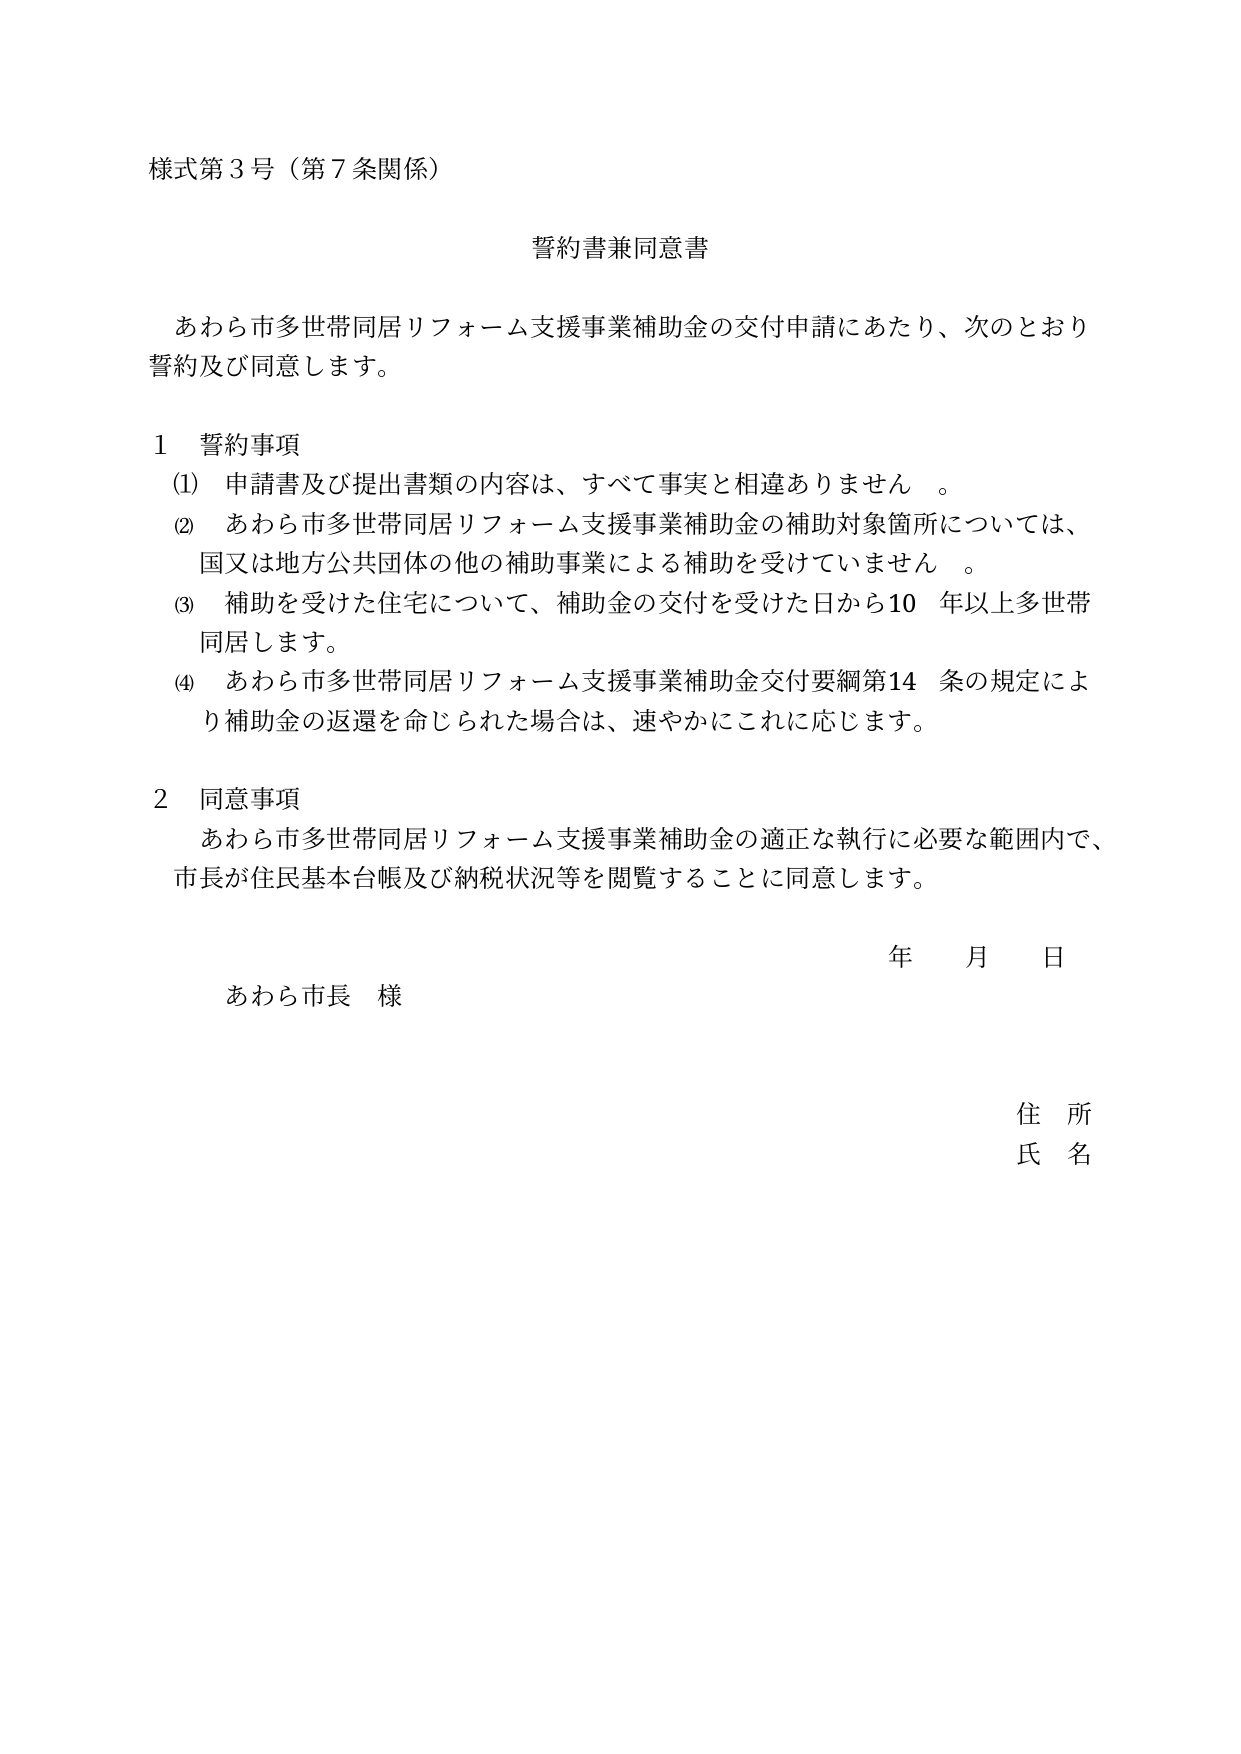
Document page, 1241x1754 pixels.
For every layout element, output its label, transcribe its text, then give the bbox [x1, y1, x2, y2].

text ⑷ あわら市多世帯同居リフォーム支援事業補助金交付要綱第14条の規定により補助金の返還を命じられた場合は、速やかにこれに応じます。 [173, 660, 1092, 739]
text あわら市長 様 [148, 975, 1092, 1015]
text あわら市多世帯同居リフォーム支援事業補助金の適正な執行に必要な範囲内で、市長が住民基本台帳及び納税状況等を閲覧することに同意します。 [173, 818, 1092, 897]
text 住 所 [148, 1093, 1092, 1133]
text ⑴ 申請書及び提出書類の内容は、すべて事実と相違ありません。 [148, 463, 1092, 503]
text 誓約書兼同意書 [148, 227, 1092, 267]
text 氏 名 [148, 1133, 1092, 1172]
text ２ 同意事項 [148, 778, 1092, 818]
text ⑶ 補助を受けた住宅について、補助金の交付を受けた日から10年以上多世帯同居します。 [173, 582, 1092, 660]
text 年 月 日 [148, 936, 1067, 975]
text １ 誓約事項 [148, 424, 1092, 463]
text 様式第３号（第７条関係） [148, 148, 1092, 188]
text あわら市多世帯同居リフォーム支援事業補助金の交付申請にあたり、次のとおり誓約及び同意します。 [148, 306, 1092, 385]
text ⑵ あわら市多世帯同居リフォーム支援事業補助金の補助対象箇所については、国又は地方公共団体の他の補助事業による補助を受けていません。 [173, 503, 1092, 582]
